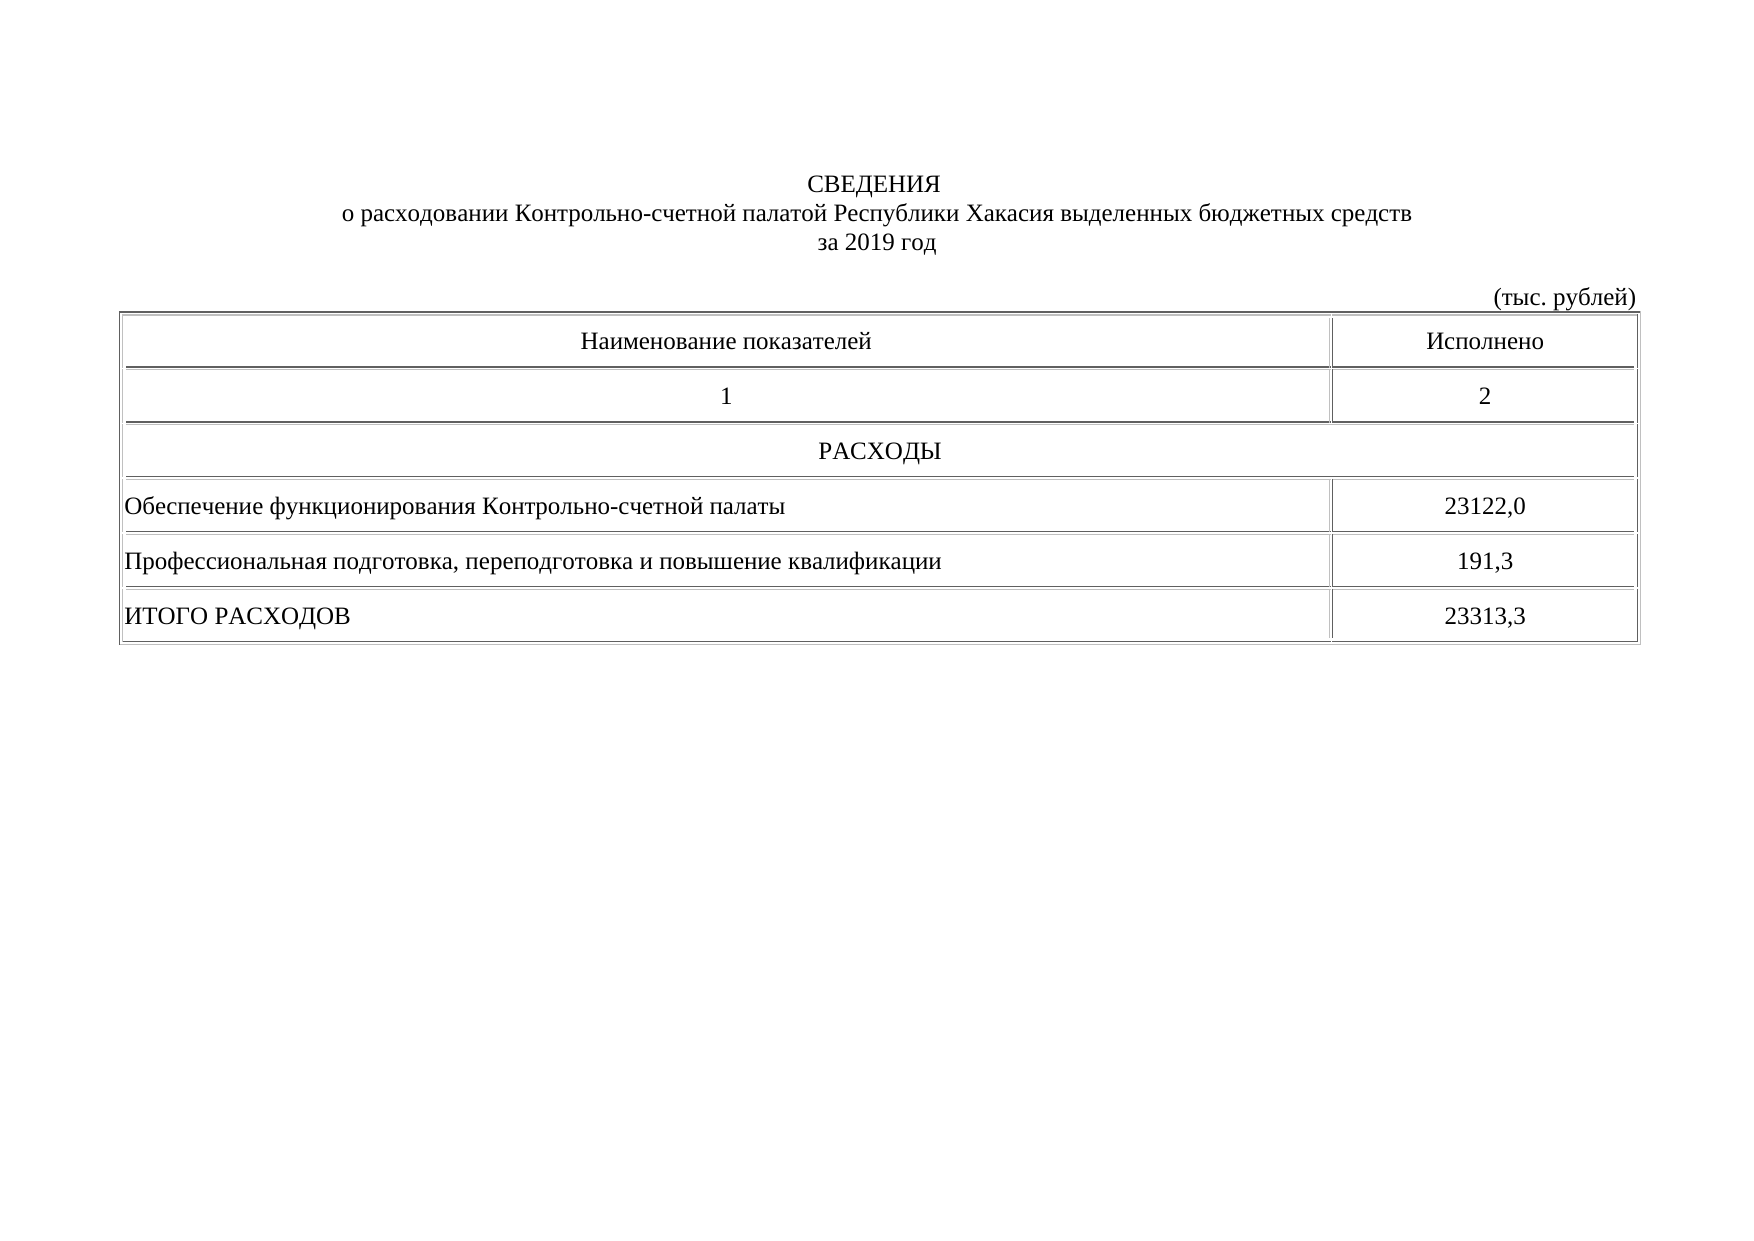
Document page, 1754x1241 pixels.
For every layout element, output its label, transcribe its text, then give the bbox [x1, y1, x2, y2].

table_cell 2 [1333, 366, 1637, 421]
table_header Исполнено [1331, 315, 1637, 366]
text (тыс. рублей) [118, 282, 1636, 311]
text СВЕДЕНИЯ [118, 169, 1636, 198]
table_cell 1 [123, 366, 1329, 421]
table_header Наименование показателей [123, 316, 1331, 366]
table_cell 23313,3 [1331, 586, 1639, 641]
table_cell Обеспечение функционирования Контрольно-счетной палаты [121, 476, 1331, 531]
table_cell РАСХОДЫ [123, 421, 1637, 476]
text о расходовании Контрольно-счетной палатой Республики Хакасия выделенных бюджетных средств [118, 198, 1636, 227]
table_cell 191,3 [1331, 531, 1639, 586]
table_cell Профессиональная подготовка, переподготовка и повышение квалификации [121, 531, 1331, 586]
table_cell 23122,0 [1331, 476, 1639, 531]
text за 2019 год [118, 227, 1636, 256]
table_cell ИТОГО РАСХОДОВ [121, 586, 1331, 641]
